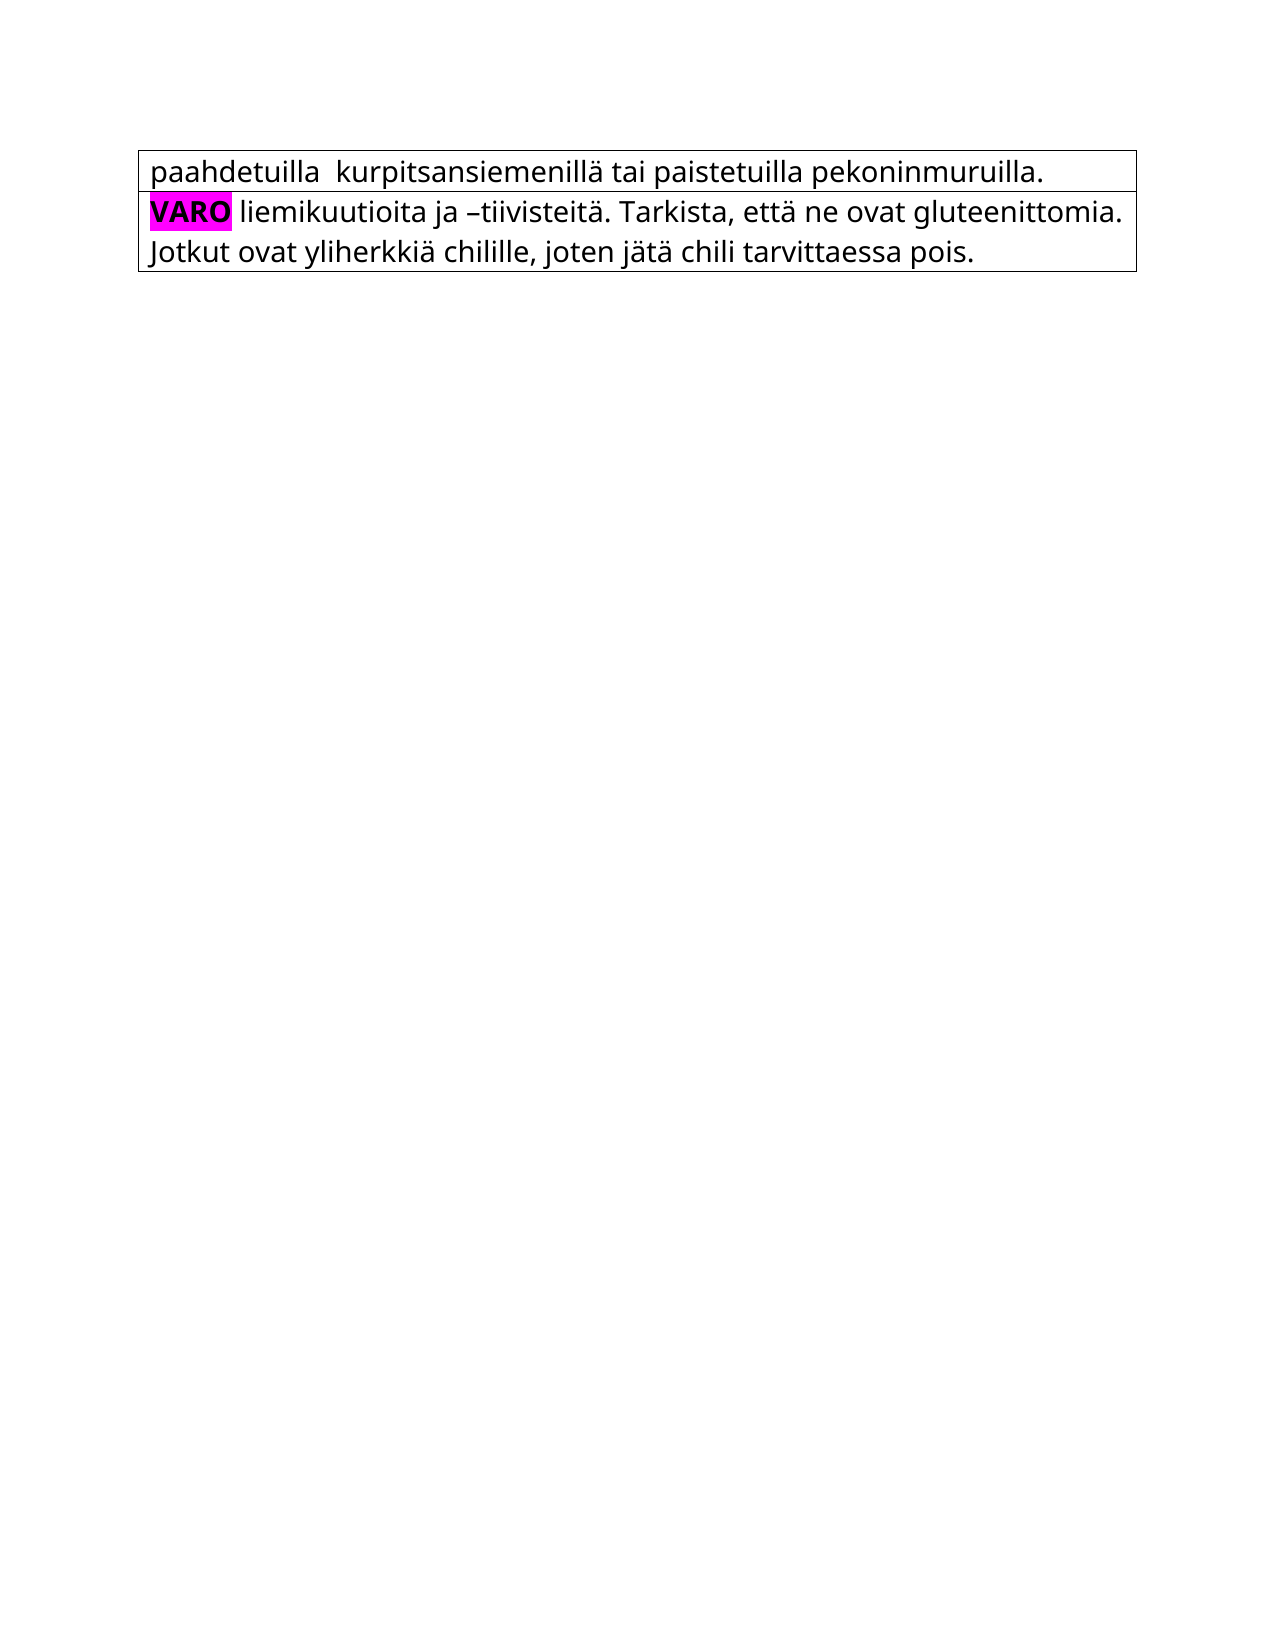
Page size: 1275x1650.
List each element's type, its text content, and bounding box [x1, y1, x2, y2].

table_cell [139, 151, 1136, 191]
table_cell VARO liemikuutioita ja –tiivisteitä. Tarkista, että ne ovat gluteenittomia. Jotkut ovat yliherkkiä chilille, joten jätä chili tarvittaessa pois. [139, 192, 1136, 271]
